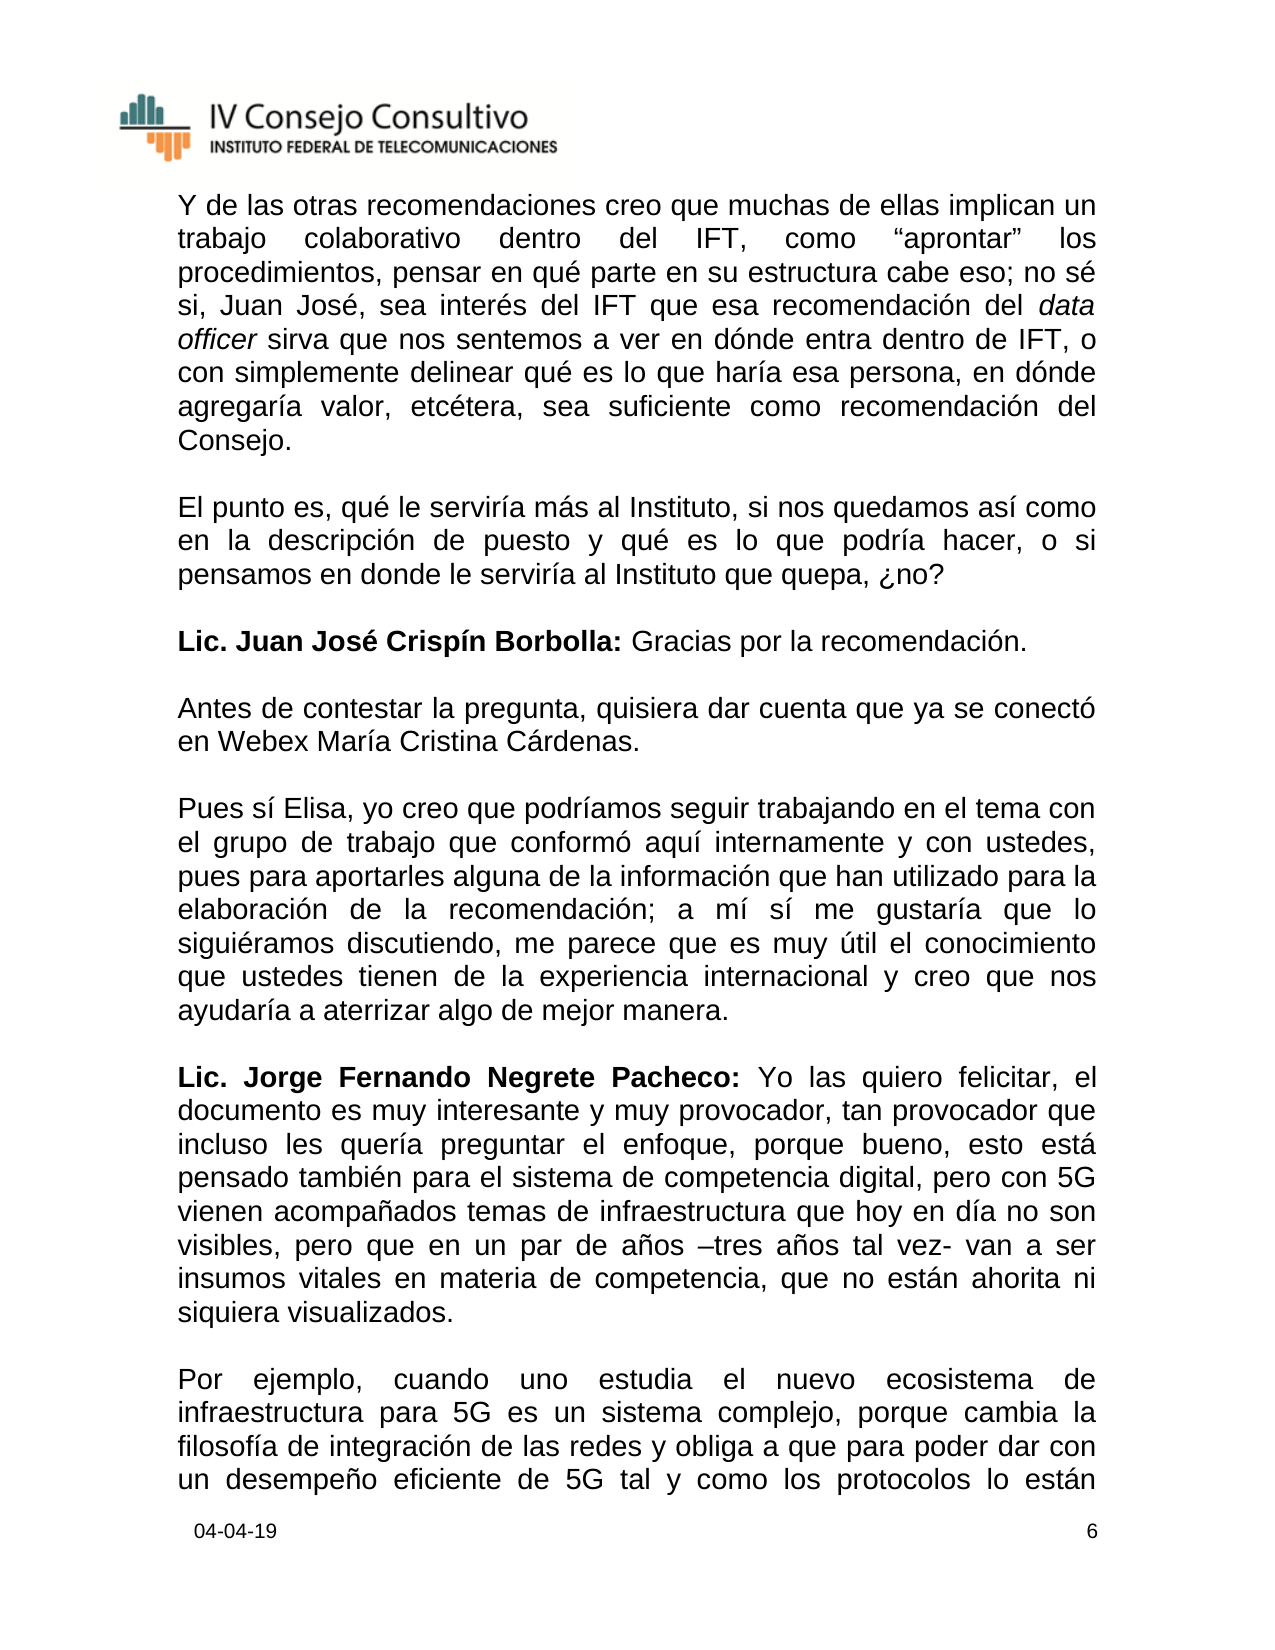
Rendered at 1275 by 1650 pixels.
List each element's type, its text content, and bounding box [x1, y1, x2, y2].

text Antes de contestar la pregunta, quisiera dar cuenta que ya se conectó en Webex María Cristina Cárdenas. [177, 691, 1098, 758]
text Y de las otras recomendaciones creo que muchas de ellas implican un trabajo colaborativo dentro del IFT, como “aprontar” los procedimientos, pensar en qué parte en su estructura cabe eso; no sé si, Juan José, sea interés del IFT que esa recomendación del data officer sirva que nos sentemos a ver en dónde entra dentro de IFT, o con simplemente delinear qué es lo que haría esa persona, en dónde agregaría valor, etcétera, sea suficiente como recomendación del Consejo. [177, 188, 1098, 456]
text Lic. Jorge Fernando Negrete Pacheco: Yo las quiero felicitar, el documento es muy interesante y muy provocador, tan provocador que incluso les quería preguntar el enfoque, porque bueno, esto está pensado también para el sistema de competencia digital, pero con 5G vienen acompañados temas de infraestructura que hoy en día no son visibles, pero que en un par de años –tres años tal vez- van a ser insumos vitales en materia de competencia, que no están ahorita ni siquiera visualizados. [177, 1060, 1098, 1328]
text Pues sí Elisa, yo creo que podríamos seguir trabajando en el tema con el grupo de trabajo que conformó aquí internamente y con ustedes, pues para aportarles alguna de la información que han utilizado para la elaboración de la recomendación; a mí sí me gustaría que lo siguiéramos discutiendo, me parece que es muy útil el conocimiento que ustedes tienen de la experiencia internacional y creo que nos ayudaría a aterrizar algo de mejor manera. [177, 792, 1098, 1026]
text El punto es, qué le serviría más al Instituto, si nos quedamos así como en la descripción de puesto y qué es lo que podría hacer, o si pensamos en donde le serviría al Instituto que quepa, ¿no? [177, 490, 1098, 590]
picture [88, 73, 577, 188]
text Lic. Juan José Crispín Borbolla: Gracias por la recomendación. [177, 624, 1098, 657]
